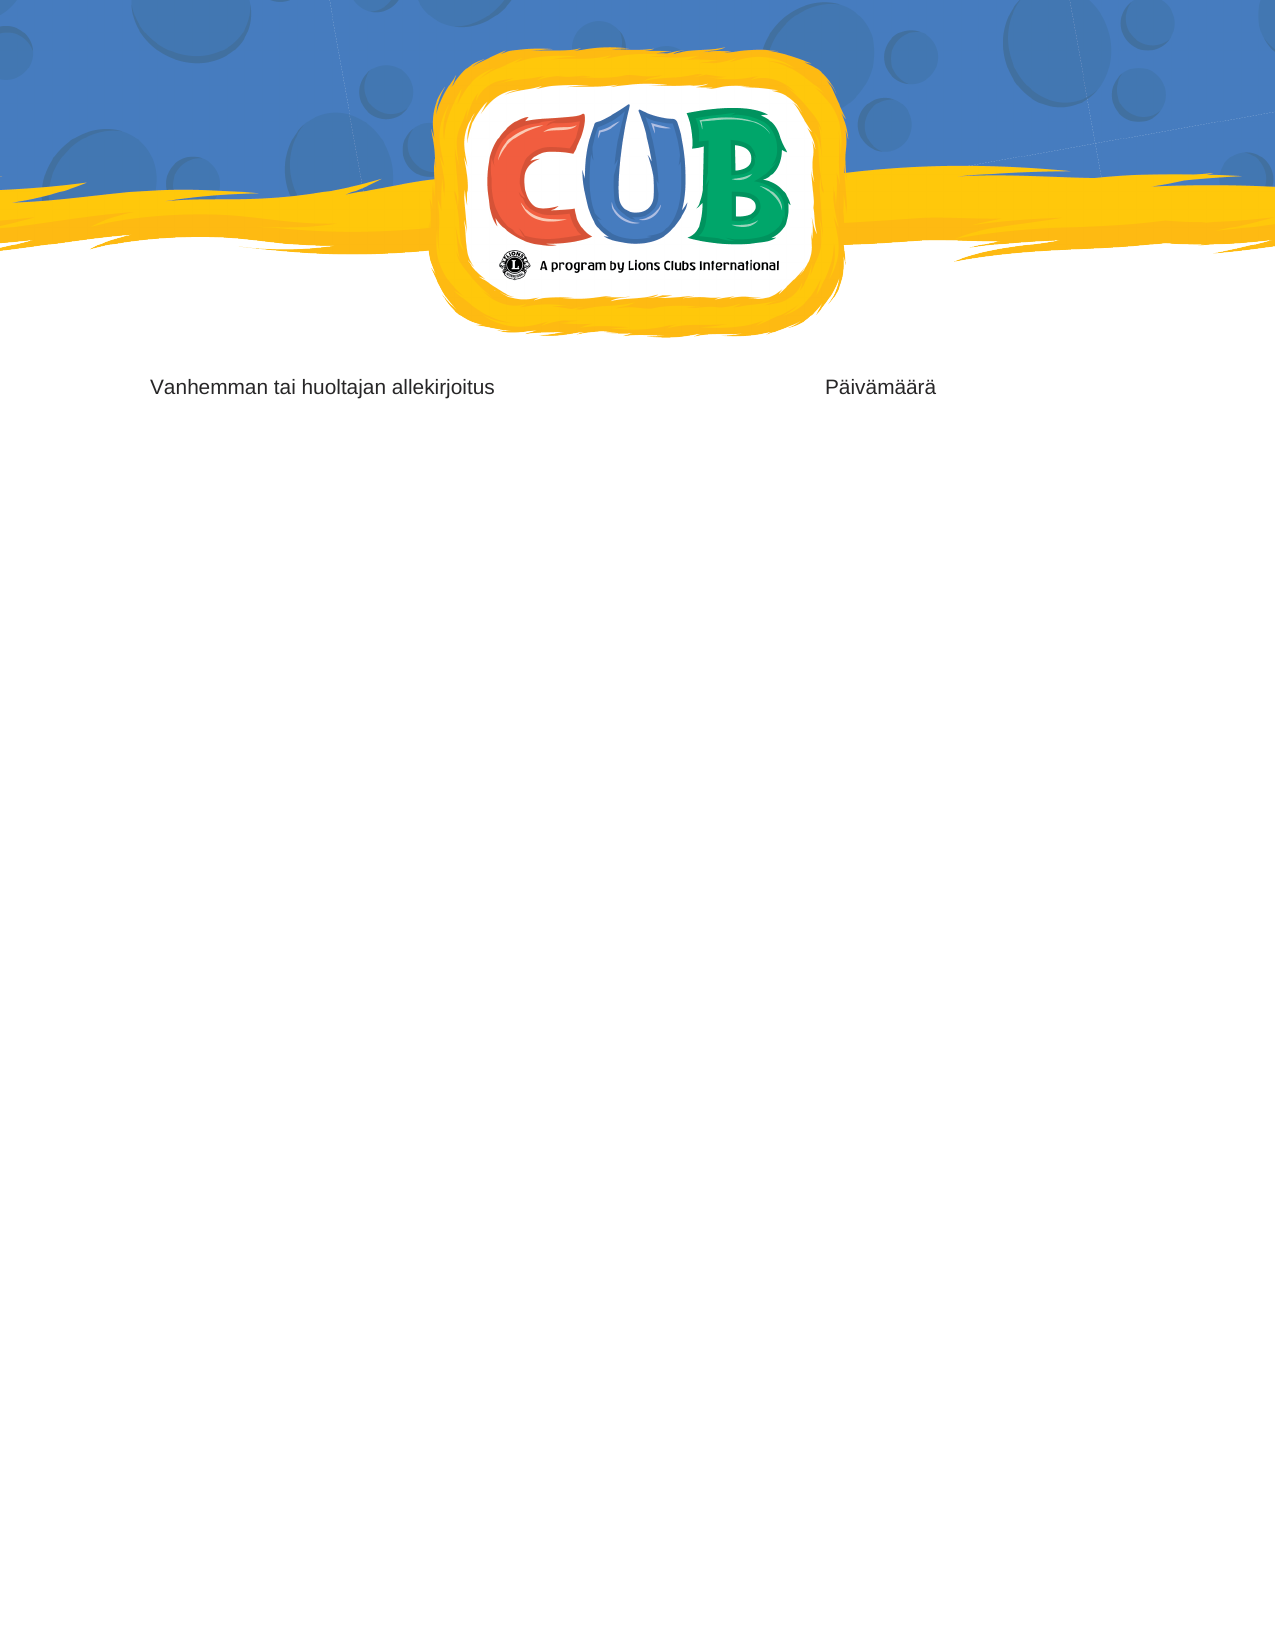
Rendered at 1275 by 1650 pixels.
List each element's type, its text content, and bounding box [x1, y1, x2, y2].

text Vanhemman tai huoltajan allekirjoitus Päivämäärä [150, 375, 1125, 426]
picture [0, 0, 1275, 362]
